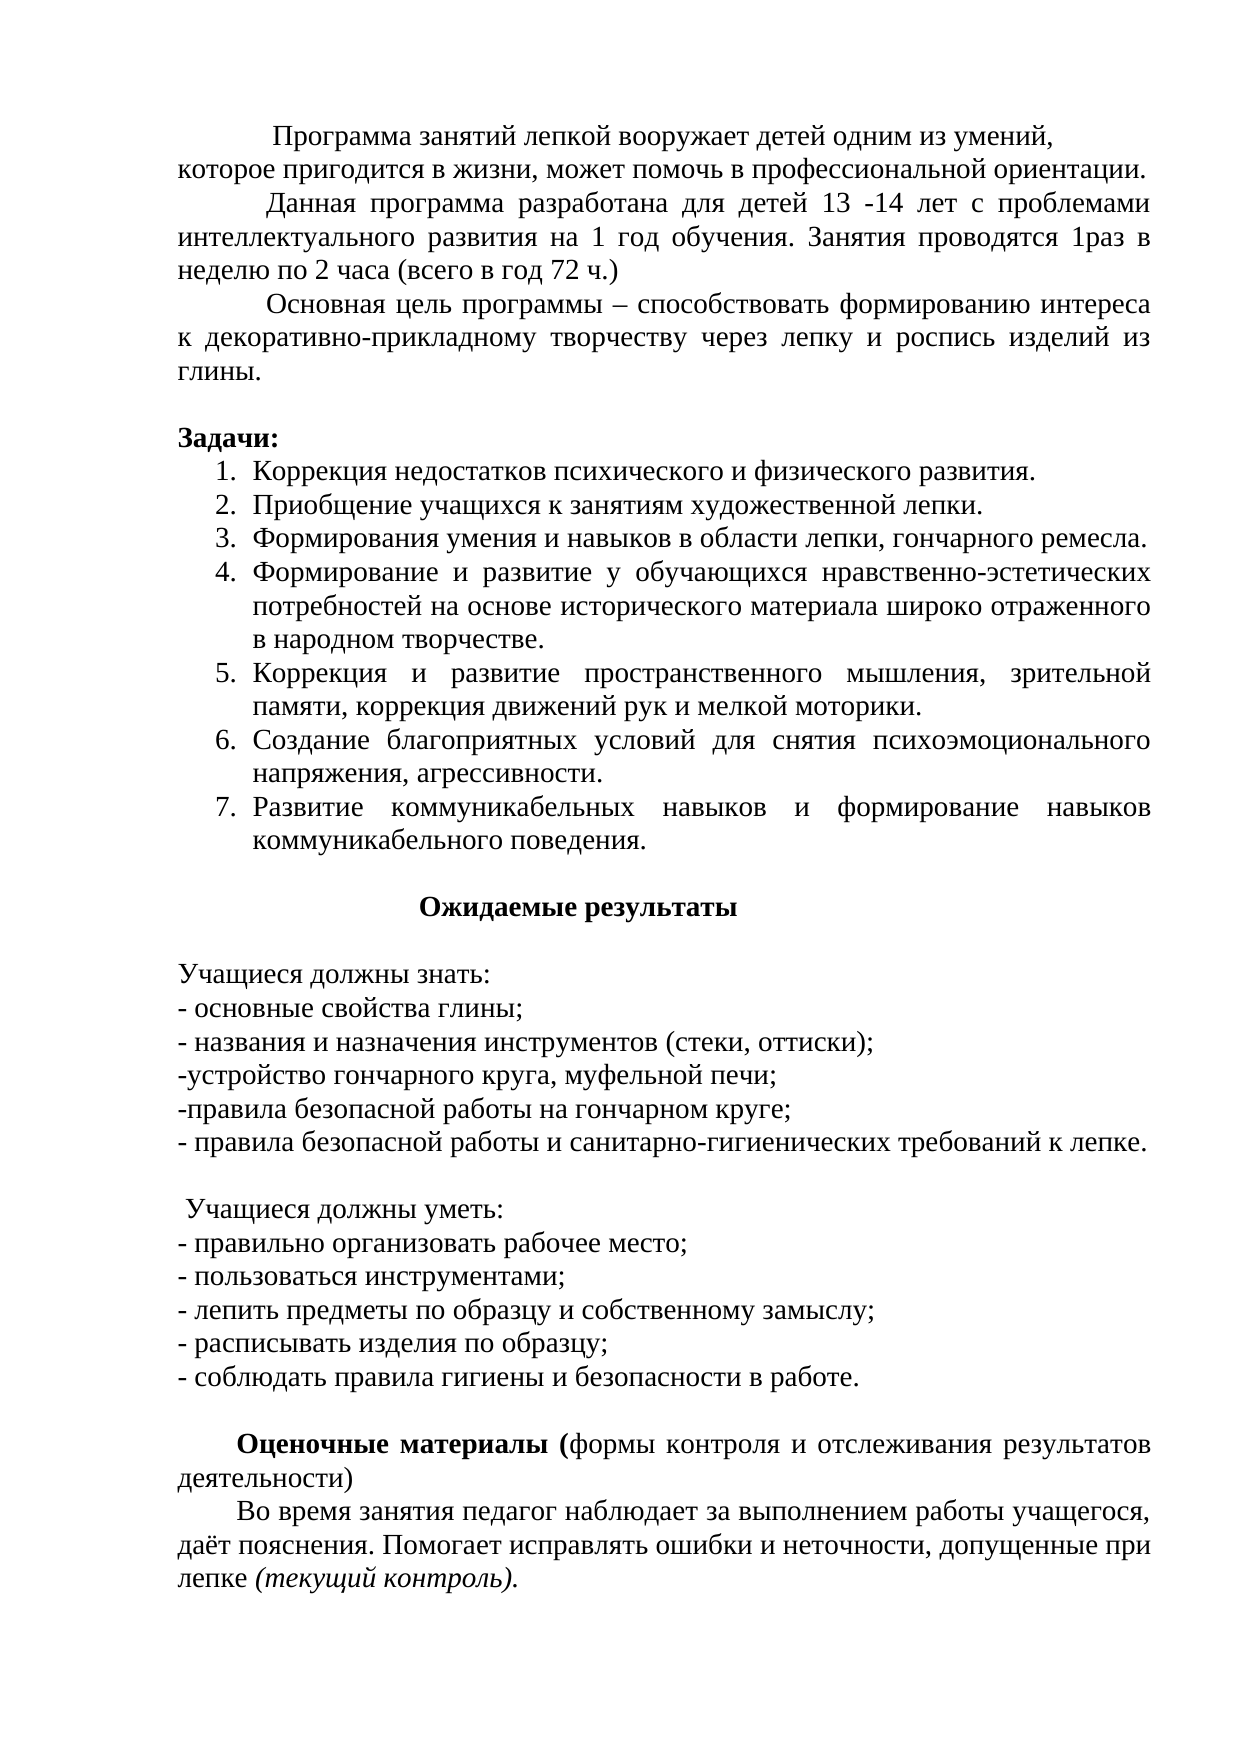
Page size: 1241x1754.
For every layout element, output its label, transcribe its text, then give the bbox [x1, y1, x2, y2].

text Учащиеся должны уметь: [177, 1191, 1152, 1225]
list Коррекция недостатков психического и физического развития. [215, 453, 1152, 487]
text Программа занятий лепкой вооружает детей одним из умений, которое пригодится в жизни, может помочь в профессиональной ориентации. [177, 118, 1152, 185]
list Развитие коммуникабельных навыков и формирование навыков коммуникабельного поведения. [215, 789, 1152, 856]
text - расписывать изделия по образцу; [177, 1326, 1152, 1359]
text - названия и назначения инструментов (стеки, оттиски); [177, 1024, 1152, 1057]
text Основная цель программы – способствовать формированию интереса к декоративно-прикладному творчеству через лепку и роспись изделий из глины. [177, 286, 1152, 386]
text - правильно организовать рабочее место; [177, 1225, 1152, 1258]
text Во время занятия педагог наблюдает за выполнением работы учащегося, даёт пояснения. Помогает исправлять ошибки и неточности, допущенные при лепке (текущий контроль). [177, 1493, 1152, 1594]
text Данная программа разработана для детей 13 -14 лет с проблемами интеллектуального развития на 1 год обучения. Занятия проводятся 1раз в неделю по 2 часа (всего в год 72 ч.) [177, 185, 1152, 286]
list Коррекция и развитие пространственного мышления, зрительной памяти, коррекция движений рук и мелкой моторики. [215, 655, 1152, 722]
text Задачи: [177, 420, 1152, 453]
list Создание благоприятных условий для снятия психоэмоционального напряжения, агрессивности. [215, 722, 1152, 789]
text -устройство гончарного круга, муфельной печи; [177, 1057, 1152, 1091]
list Формирования умения и навыков в области лепки, гончарного ремесла. [215, 521, 1152, 554]
text -правила безопасной работы на гончарном круге; [177, 1091, 1152, 1124]
text Учащиеся должны знать: [177, 957, 1152, 990]
list Приобщение учащихся к занятиям художественной лепки. [215, 487, 1152, 521]
text Оценочные материалы (формы контроля и отслеживания результатов деятельности) [177, 1426, 1152, 1493]
text - основные свойства глины; [177, 990, 1152, 1024]
text - соблюдать правила гигиены и безопасности в работе. [177, 1359, 1152, 1393]
list Формирование и развитие у обучающихся нравственно-эстетических потребностей на основе исторического материала широко отраженного в народном творчестве. [215, 554, 1152, 655]
text - пользоваться инструментами; [177, 1258, 1152, 1292]
text Ожидаемые результаты [177, 889, 1152, 923]
text - лепить предметы по образцу и собственному замыслу; [177, 1292, 1152, 1326]
text - правила безопасной работы и санитарно-гигиенических требований к лепке. [177, 1124, 1152, 1158]
